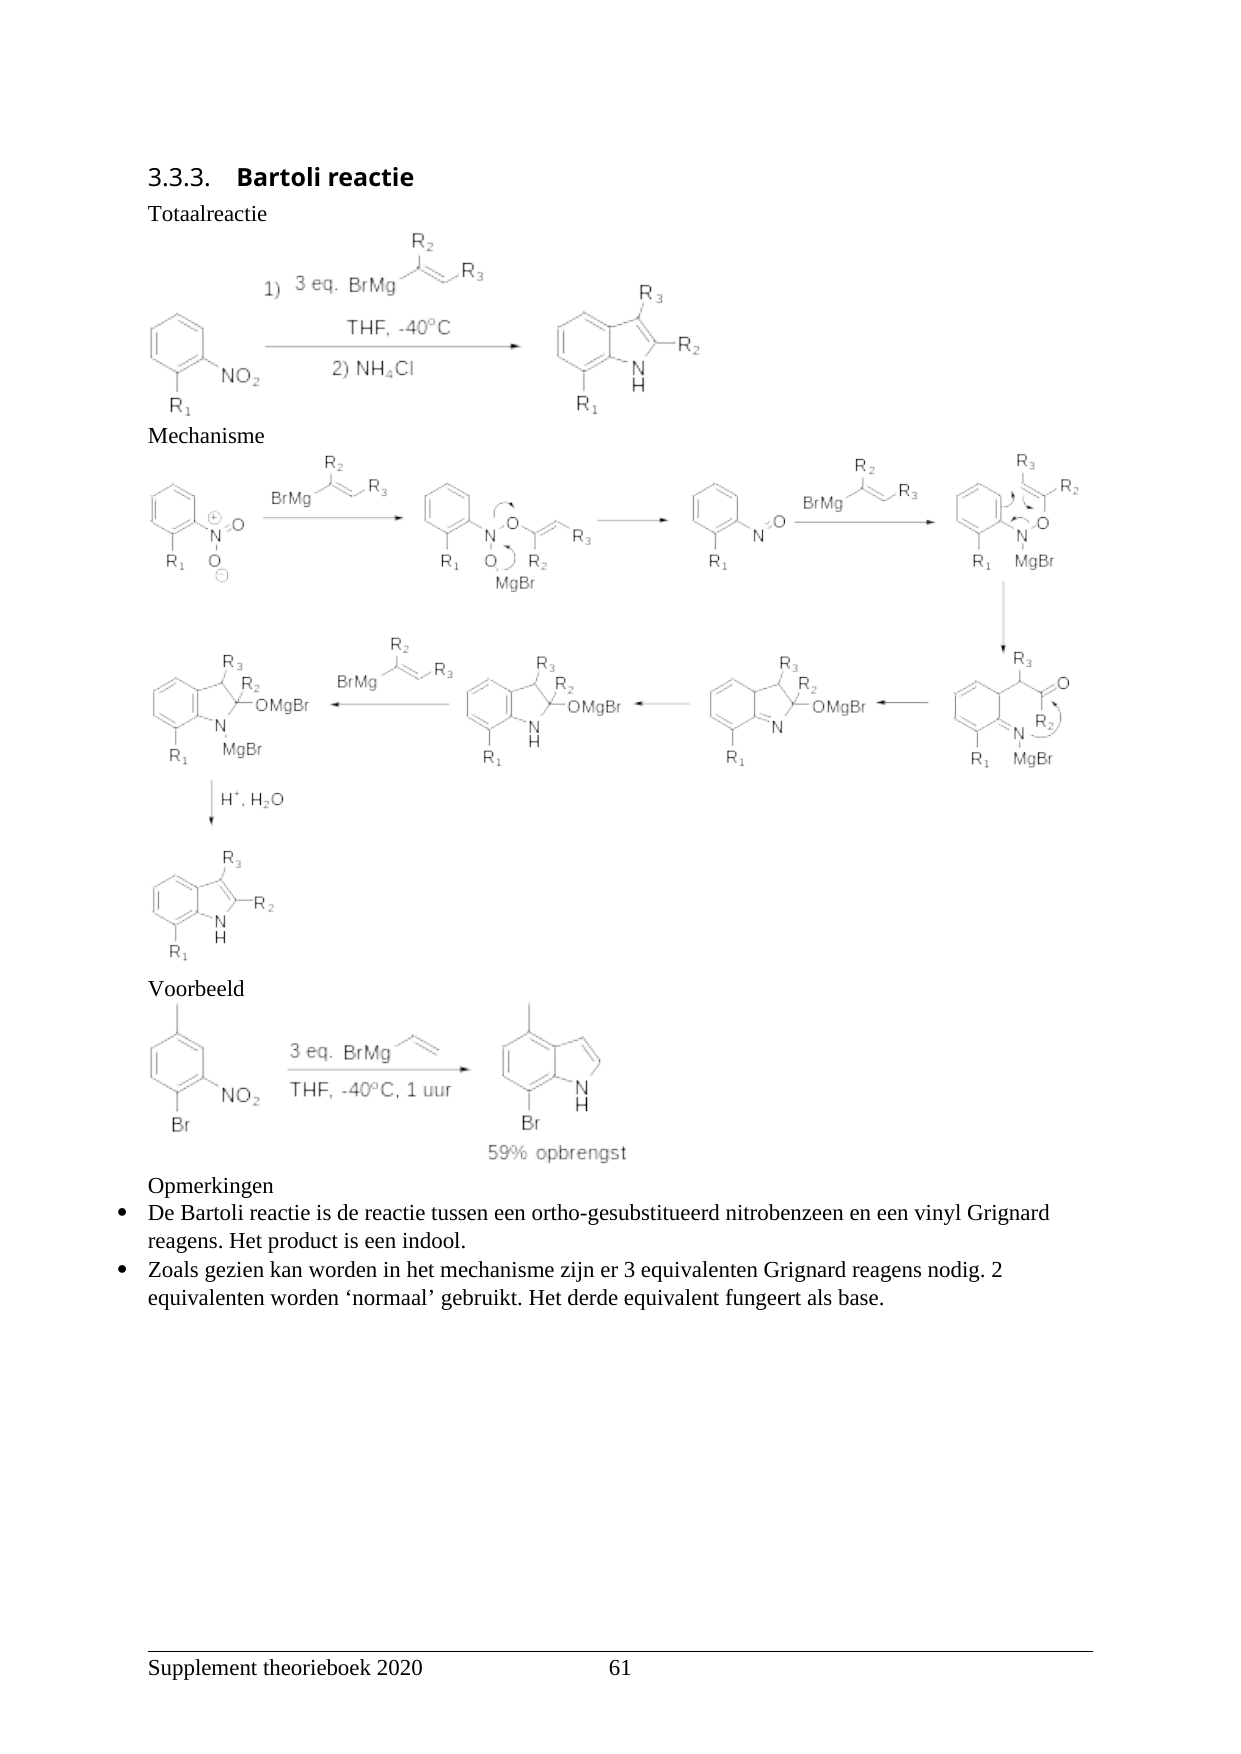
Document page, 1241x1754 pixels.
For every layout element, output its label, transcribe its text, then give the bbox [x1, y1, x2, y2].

text Voorbeeld [148, 975, 1093, 1001]
subtitle Bartoli reactie [148, 160, 1093, 194]
list De Bartoli reactie is de reactie tussen een ortho-gesubstitueerd nitrobenzeen en een vinyl Grignard reagens. Het product is een indool. [118, 1199, 1093, 1254]
list Zoals gezien kan worden in het mechanisme zijn er 3 equivalenten Grignard reagens nodig. 2 equivalenten worden ‘normaal’ gebruikt. Het derde equivalent fungeert als base. [118, 1256, 1093, 1311]
text Opmerkingen [148, 1172, 1093, 1199]
text Totaalreactie [148, 200, 1093, 227]
text Mechanisme [148, 422, 1093, 448]
